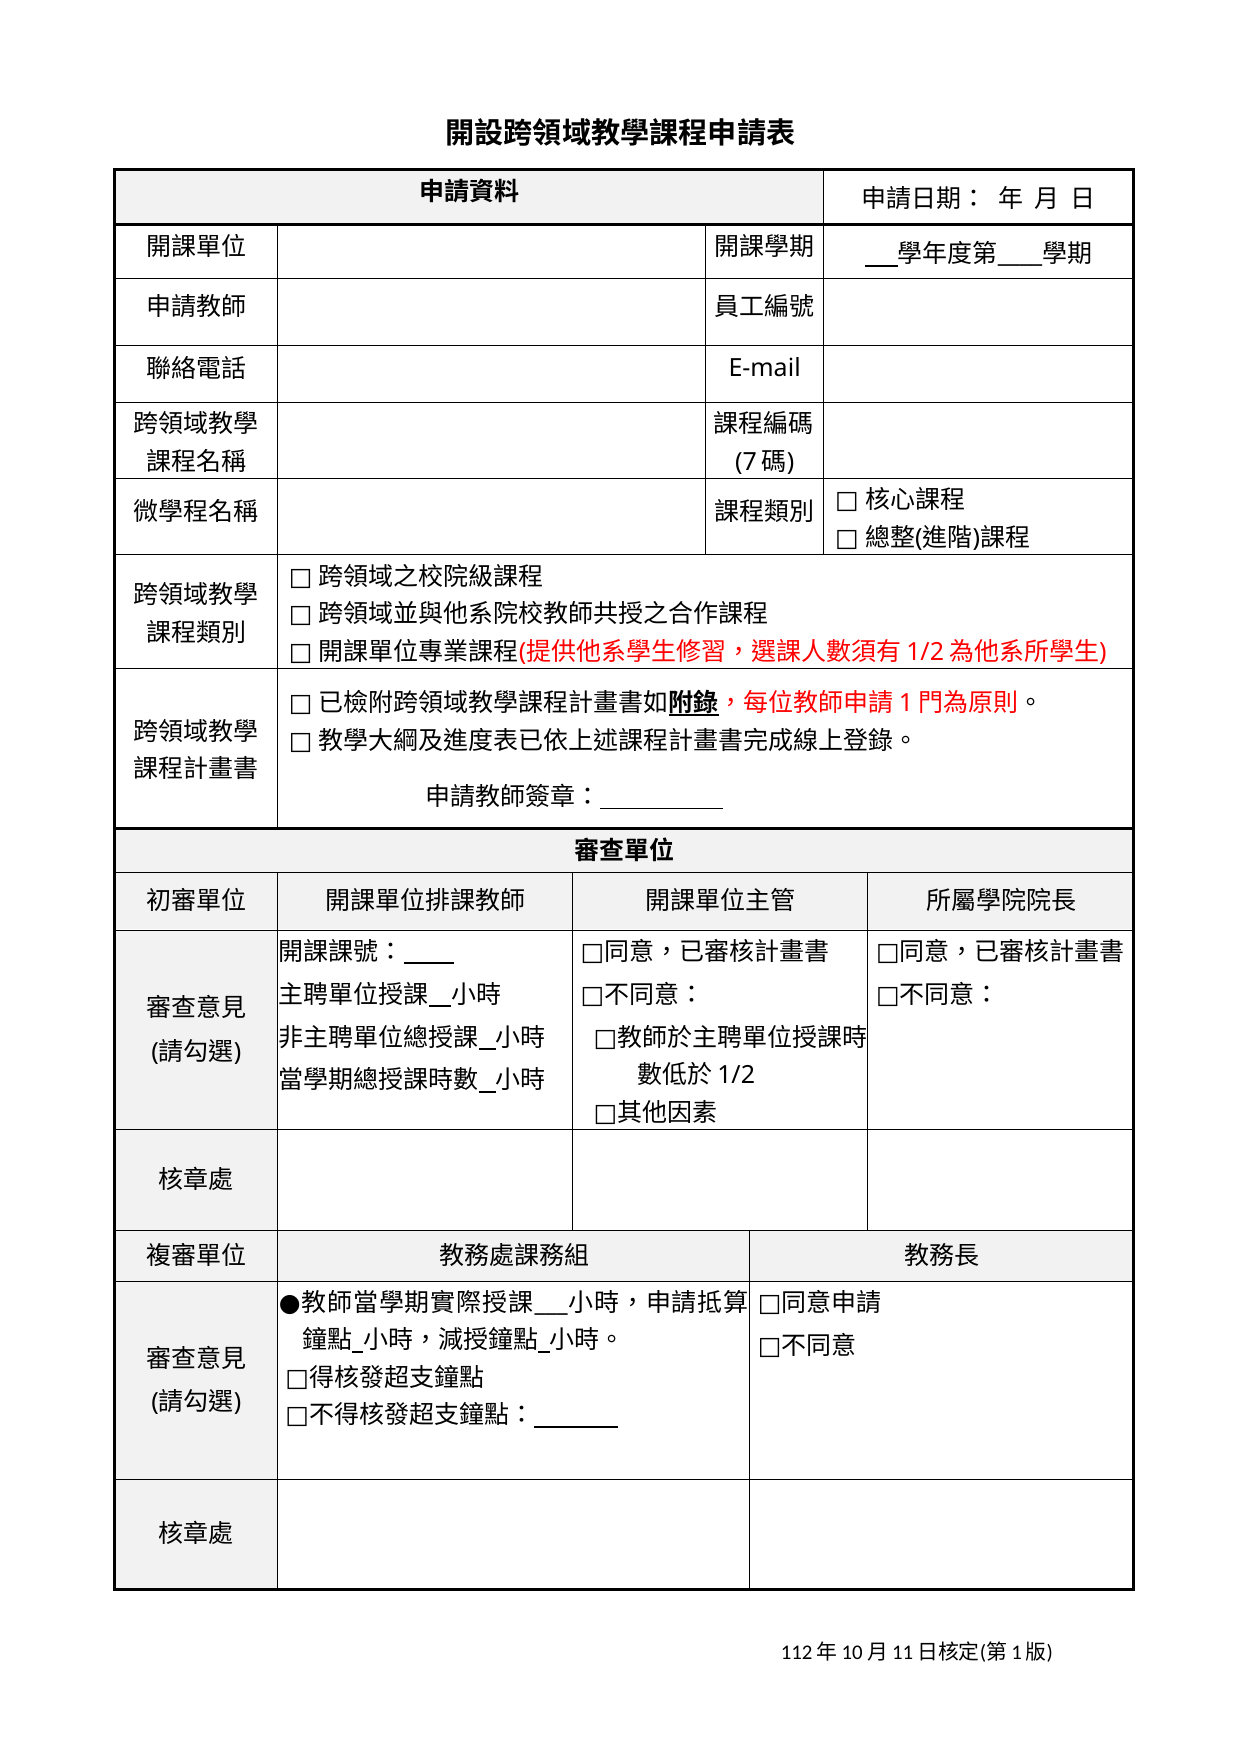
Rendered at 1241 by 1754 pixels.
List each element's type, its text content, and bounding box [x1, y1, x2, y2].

table_cell 課程編碼 (7碼) [706, 403, 823, 478]
text 開設跨領域教學課程申請表 [187, 93, 1053, 168]
table_cell [278, 403, 705, 478]
table_cell 初審單位 [116, 873, 277, 929]
table_cell 核章處 [116, 1130, 277, 1230]
table_cell 聯絡電話 [116, 346, 277, 402]
table_cell 所屬學院院長 [868, 873, 1132, 929]
table_cell 複審單位 [116, 1231, 277, 1281]
table_cell 核章處 [116, 1480, 277, 1588]
table_cell [278, 346, 705, 402]
table_cell 跨領域教學 課程計畫書 [116, 669, 277, 827]
table_cell 員工編號 [706, 279, 823, 345]
table_cell [573, 1130, 867, 1230]
table_cell E-mail [706, 346, 823, 402]
table_cell 學年度第____學期 [824, 226, 1132, 278]
table_cell [278, 479, 705, 554]
table_cell □同意，已審核計畫書 □不同意： [868, 931, 1132, 1129]
table_cell 教務處課務組 [278, 1231, 749, 1281]
table_cell 審查意見 (請勾選) [116, 931, 277, 1129]
table_cell 微學程名稱 [116, 479, 277, 554]
table_cell 跨領域教學 課程類別 [116, 555, 277, 668]
table_cell [278, 1480, 749, 1588]
table_cell [750, 1480, 1132, 1588]
table_cell [278, 279, 705, 345]
table_cell [824, 279, 1132, 345]
table_cell 跨領域教學 課程名稱 [116, 403, 277, 478]
table_cell □同意申請 □不同意 [750, 1282, 1132, 1479]
table_cell [278, 1130, 572, 1230]
table_header 申請資料 [116, 171, 823, 223]
table_cell 開課學期 [706, 226, 823, 278]
table_cell □ 已檢附跨領域教學課程計畫書如附錄，每位教師申請1門為原則。 □ 教學大綱及進度表已依上述課程計畫書完成線上登錄。 申請教師簽章： [278, 669, 1132, 827]
table_cell 審查單位 [116, 830, 1132, 872]
table_cell 教務長 [750, 1231, 1132, 1281]
table_cell 課程類別 [706, 479, 823, 554]
table_cell ●教師當學期實際授課___小時，申請抵算鐘點 小時，減授鐘點 小時。 □得核發超支鐘點 □不得核發超支鐘點： [278, 1282, 749, 1479]
table_cell 審查意見 (請勾選) [116, 1282, 277, 1479]
table_header 申請日期： 年 月 日 [824, 171, 1132, 223]
table_cell 開課單位排課教師 [278, 873, 572, 929]
table_cell [278, 226, 705, 278]
table_cell [824, 346, 1132, 402]
table_cell 開課單位 [116, 226, 277, 278]
table_cell □ 核心課程 □ 總整(進階)課程 [824, 479, 1132, 554]
table_cell □同意，已審核計畫書 □不同意： □教師於主聘單位授課時數低於1/2 □其他因素 [573, 931, 867, 1129]
table_cell □ 跨領域之校院級課程 □ 跨領域並與他系院校教師共授之合作課程 □ 開課單位專業課程(提供他系學生修習，選課人數須有1/2為他系所學生) [278, 555, 1132, 668]
table_cell [868, 1130, 1132, 1230]
table_cell [824, 403, 1132, 478]
table_cell 開課課號： 主聘單位授課 小時 非主聘單位總授課 小時 當學期總授課時數 小時 [278, 931, 572, 1129]
table_cell 申請教師 [116, 279, 277, 345]
table_cell 開課單位主管 [573, 873, 867, 929]
